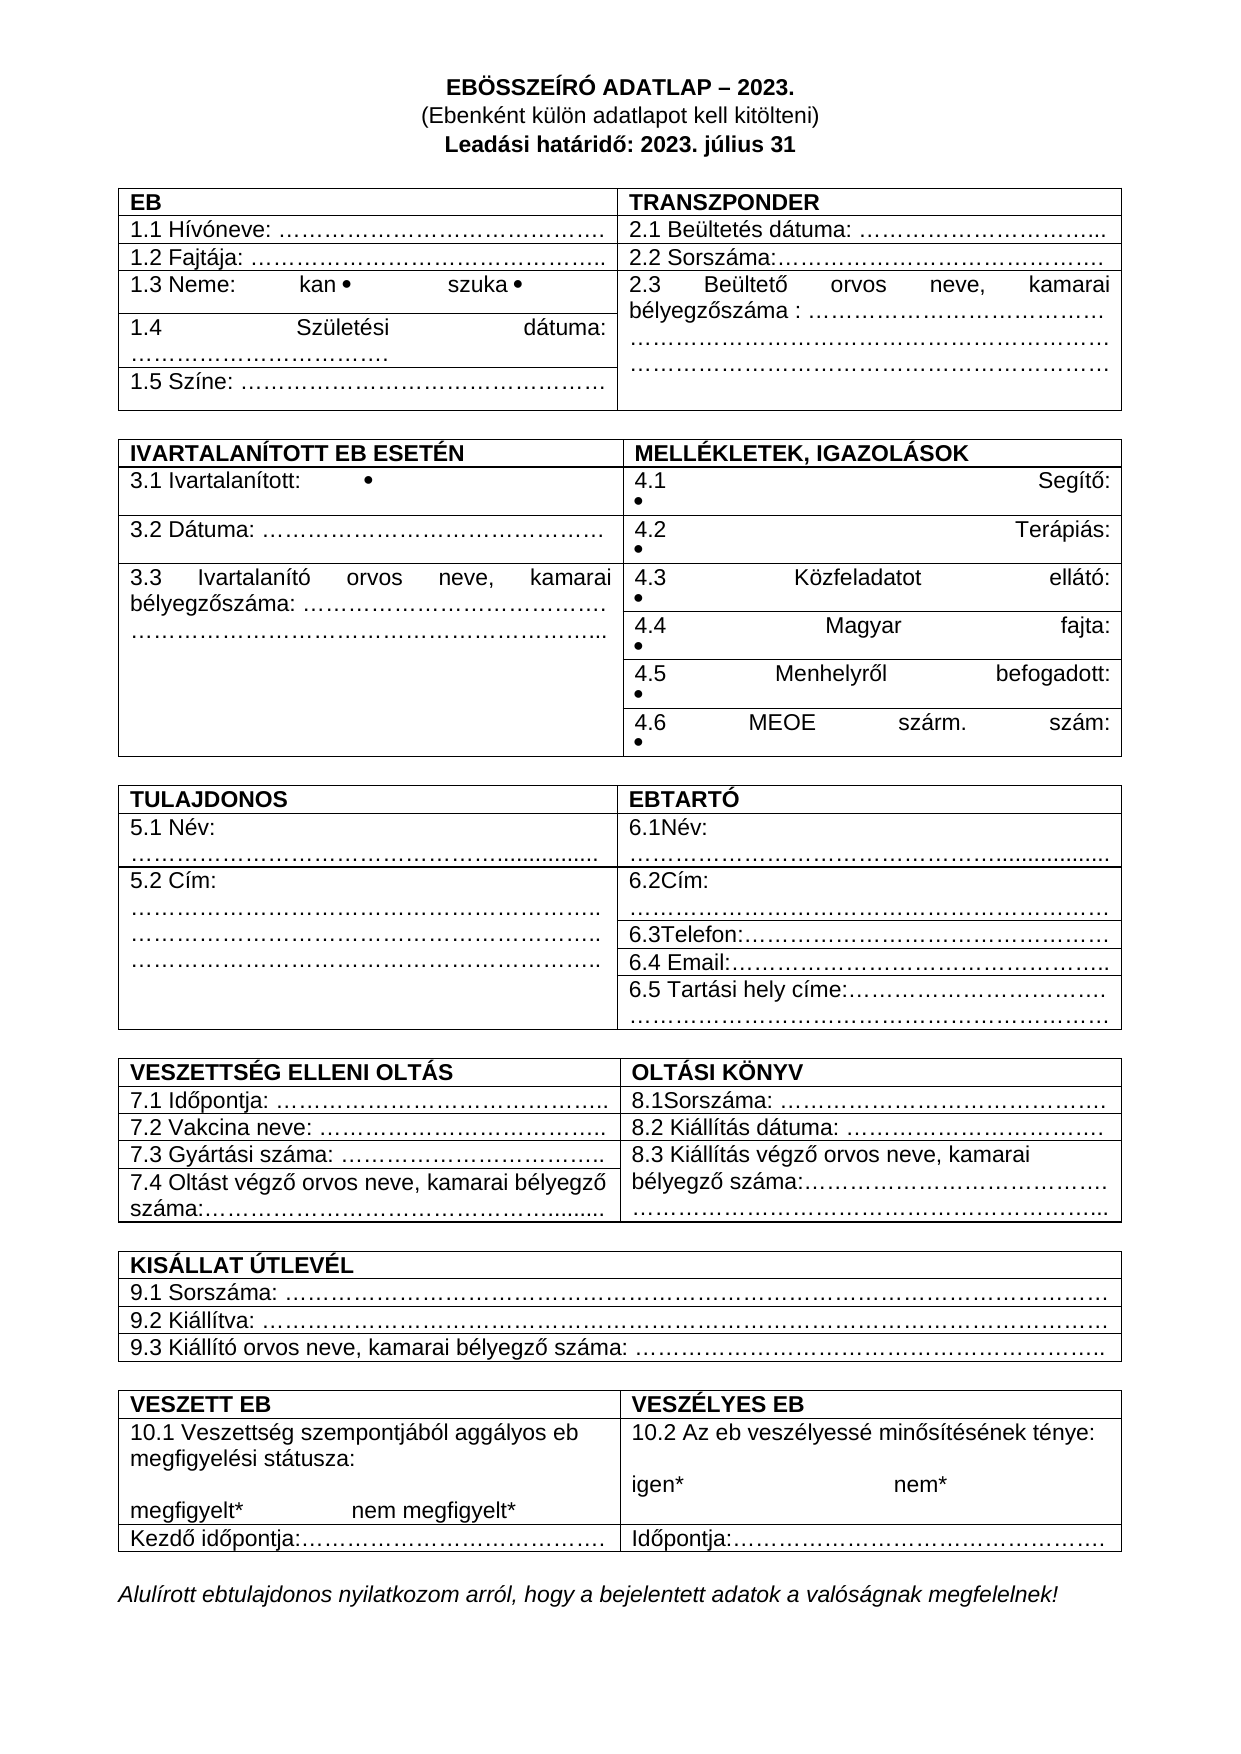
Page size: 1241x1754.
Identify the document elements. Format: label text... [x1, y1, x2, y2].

table_cell 4.1 Segítő:  [624, 468, 1121, 514]
table_header VESZETTSÉG ELLENI OLTÁS [119, 1059, 620, 1086]
table_cell 3.2 Dátuma: ……………………………………… [119, 516, 623, 563]
table_cell 7.4 Oltást végző orvos neve, kamarai bélyegző száma:………………………………………......... [119, 1169, 620, 1221]
table_cell 4.3 Közfeladatot ellátó:  [624, 564, 1121, 611]
table_cell 4.5 Menhelyről befogadott:  [624, 660, 1121, 707]
table_header MELLÉKLETEK, IGAZOLÁSOK [624, 440, 1121, 466]
table_cell 2.3 Beültető orvos neve, kamarai bélyegzőszáma : ………………………………… ……………………………………………………… ……………………………………………………… [618, 271, 1121, 409]
table_cell Kezdő időpontja:…………………………………. [119, 1525, 620, 1551]
text Alulírott ebtulajdonos nyilatkozom arról, hogy a bejelentett adatok a valóságnak megfelelnek! [118, 1581, 1122, 1607]
table_cell 9.3 Kiállító orvos neve, kamarai bélyegző száma: …………………………………………………….. [119, 1334, 1121, 1361]
table_cell 6.1Név: ………………………………………….................. [618, 814, 1121, 866]
table_cell 9.1 Sorszáma: ……………………………………………………………………………………………… [119, 1279, 1121, 1306]
table_header OLTÁSI KÖNYV [621, 1059, 1121, 1086]
table_cell 10.2 Az eb veszélyessé minősítésének ténye: igen* nem* [621, 1419, 1121, 1524]
table_cell 4.2 Terápiás:  [624, 516, 1121, 563]
table_cell 10.1 Veszettség szempontjából aggályos eb megfigyelési státusza: megfigyelt* nem megfigyelt* [119, 1419, 620, 1524]
table_header EB [119, 189, 617, 215]
table_cell 1.5 Színe: ………………………………………… [119, 368, 617, 409]
table_cell 6.2Cím: ……………………………………………………… [618, 868, 1121, 920]
text Leadási határidő: 2023. július 31 [118, 131, 1122, 157]
table_cell 4.6 MEOE szárm. szám:  [624, 709, 1121, 756]
table_cell 3.3 Ivartalanító orvos neve, kamarai bélyegzőszáma: …………………………………. ……………………………………………………... [119, 564, 623, 756]
table_cell 4.4 Magyar fajta:  [624, 612, 1121, 659]
table_header VESZÉLYES EB [621, 1391, 1121, 1417]
table_cell 8.3 Kiállítás végző orvos neve, kamarai bélyegző száma:…………………………………. ……………………………………………………... [621, 1141, 1121, 1221]
table_cell 6.3Telefon:………………………………………… [618, 921, 1121, 947]
table_cell 6.5 Tartási hely címe:……………………………. ……………………………………………………… [618, 976, 1121, 1029]
table_header VESZETT EB [119, 1391, 620, 1417]
table_header KISÁLLAT ÚTLEVÉL [119, 1252, 1121, 1278]
table_cell 1.3 Neme: kan  szuka  [119, 271, 617, 313]
table_cell 8.2 Kiállítás dátuma: ……………………………. [621, 1114, 1121, 1140]
table_cell 1.1 Hívóneve: ……………………………………. [119, 216, 617, 242]
table_cell 1.4 Születési dátuma:……………………………. [119, 314, 617, 367]
table_cell 7.3 Gyártási száma: …………………………….. [119, 1141, 620, 1168]
table_header TRANSZPONDER [618, 189, 1121, 215]
table_cell 2.2 Sorszáma:……………………………………. [618, 244, 1121, 270]
table_cell 6.4 Email:………………………………………….. [618, 949, 1121, 975]
table_cell 9.2 Kiállítva: ………………………………………………………………………………………………… [119, 1307, 1121, 1333]
table_cell 3.1 Ivartalanított:  [119, 468, 623, 514]
table_header TULAJDONOS [119, 786, 617, 813]
table_cell 5.1 Név: …………………………………………................ [119, 814, 617, 866]
table_cell 1.2 Fajtája: ……………………………………….. [119, 244, 617, 270]
text EBÖSSZEÍRÓ ADATLAP – 2023. [118, 74, 1122, 100]
table_header EBTARTÓ [618, 786, 1121, 813]
table_cell 7.2 Vakcina neve: ……………………………….. [119, 1114, 620, 1140]
table_cell Időpontja:…………………………………………. [621, 1525, 1121, 1551]
text (Ebenként külön adatlapot kell kitölteni) [118, 102, 1122, 129]
table_cell 7.1 Időpontja: …………………………………….. [119, 1087, 620, 1113]
table_cell 8.1Sorszáma: ……………………………………. [621, 1087, 1121, 1113]
table_cell 2.1 Beültetés dátuma: …………………………... [618, 216, 1121, 242]
table_cell 5.2 Cím: …………………………………………………….. …………………………………………………….. …………………………………………………….. [119, 868, 617, 1029]
table_header IVARTALANÍTOTT EB ESETÉN [119, 440, 623, 466]
